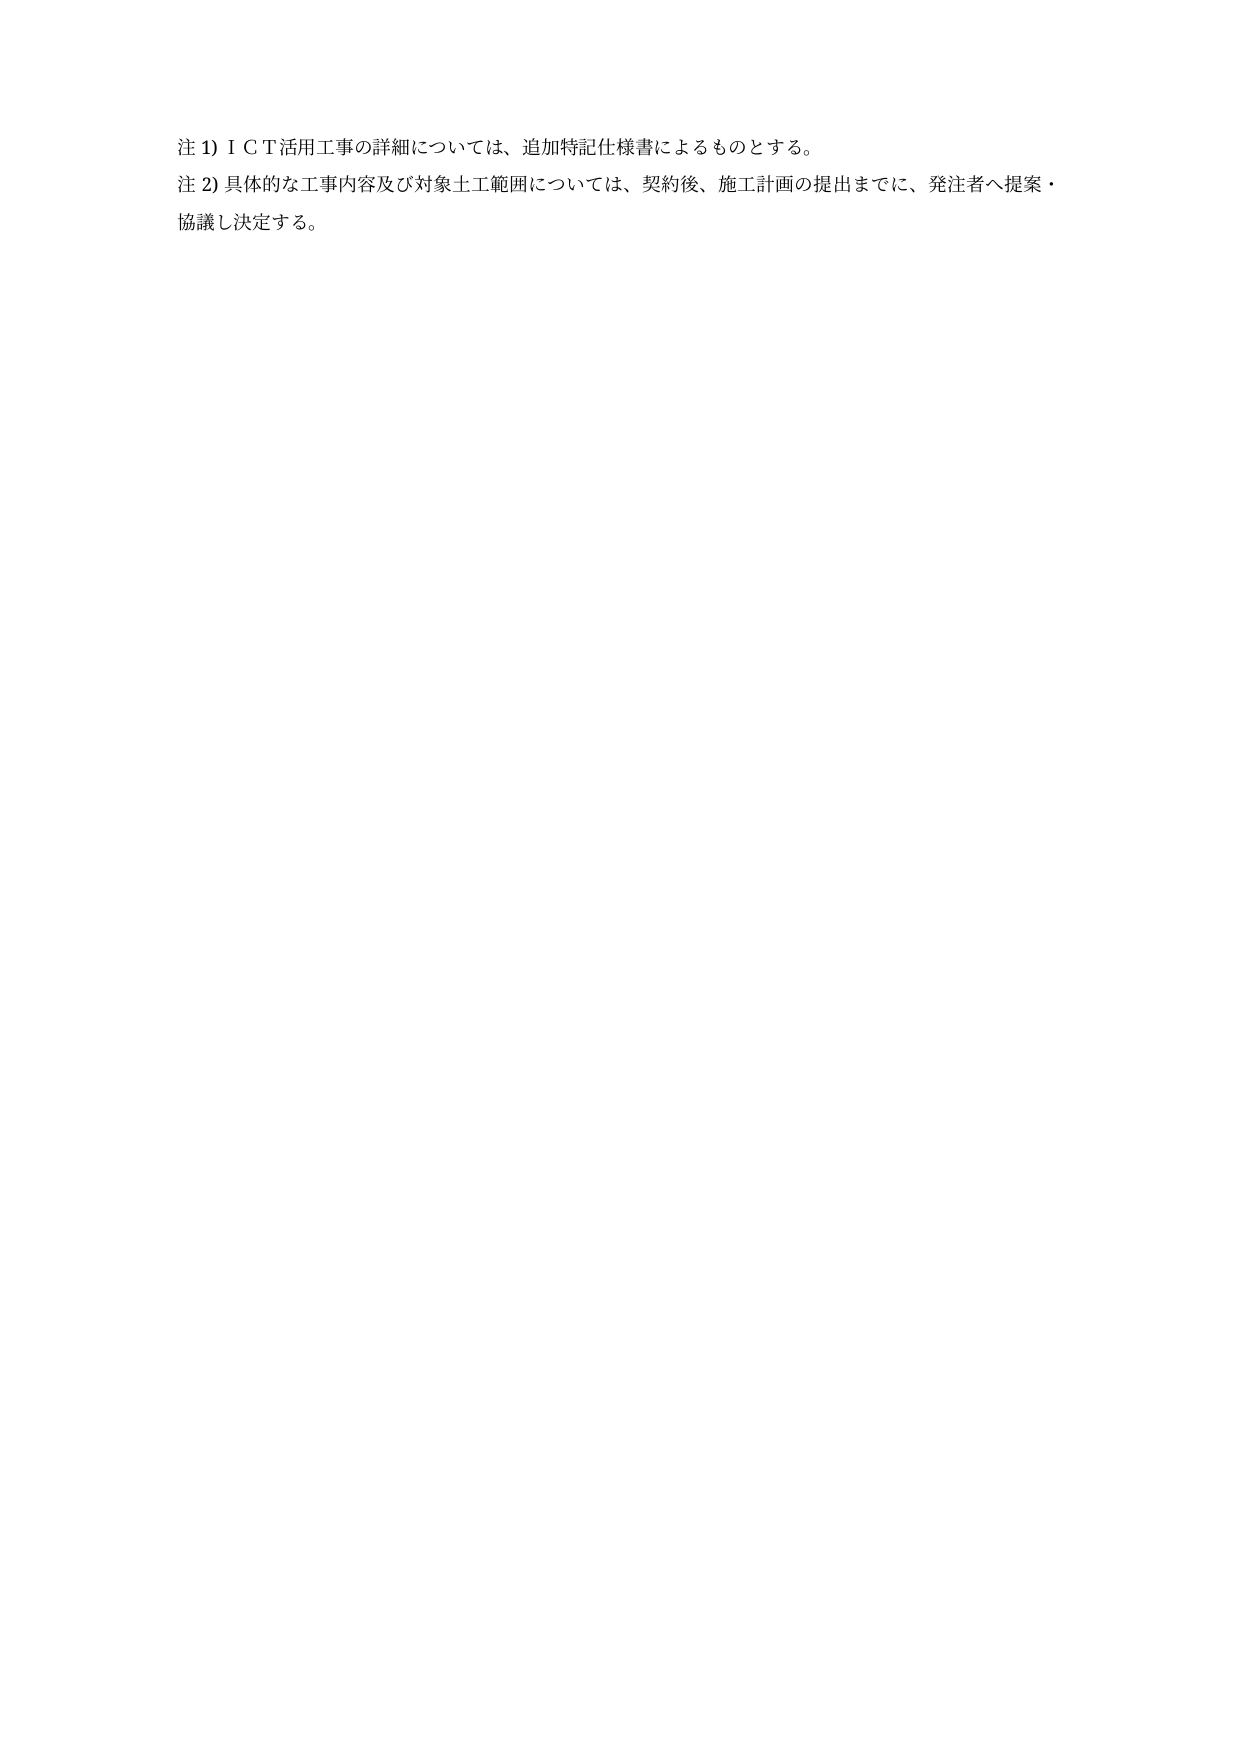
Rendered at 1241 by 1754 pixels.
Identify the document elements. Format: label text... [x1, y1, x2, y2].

text 注 2) 具体的な工事内容及び対象土工範囲については、契約後、施工計画の提出までに、発注者へ提案・協議し決定する。 [177, 165, 1063, 240]
text 注 1) ＩＣＴ活用工事の詳細については、追加特記仕様書によるものとする。 [177, 128, 1063, 165]
